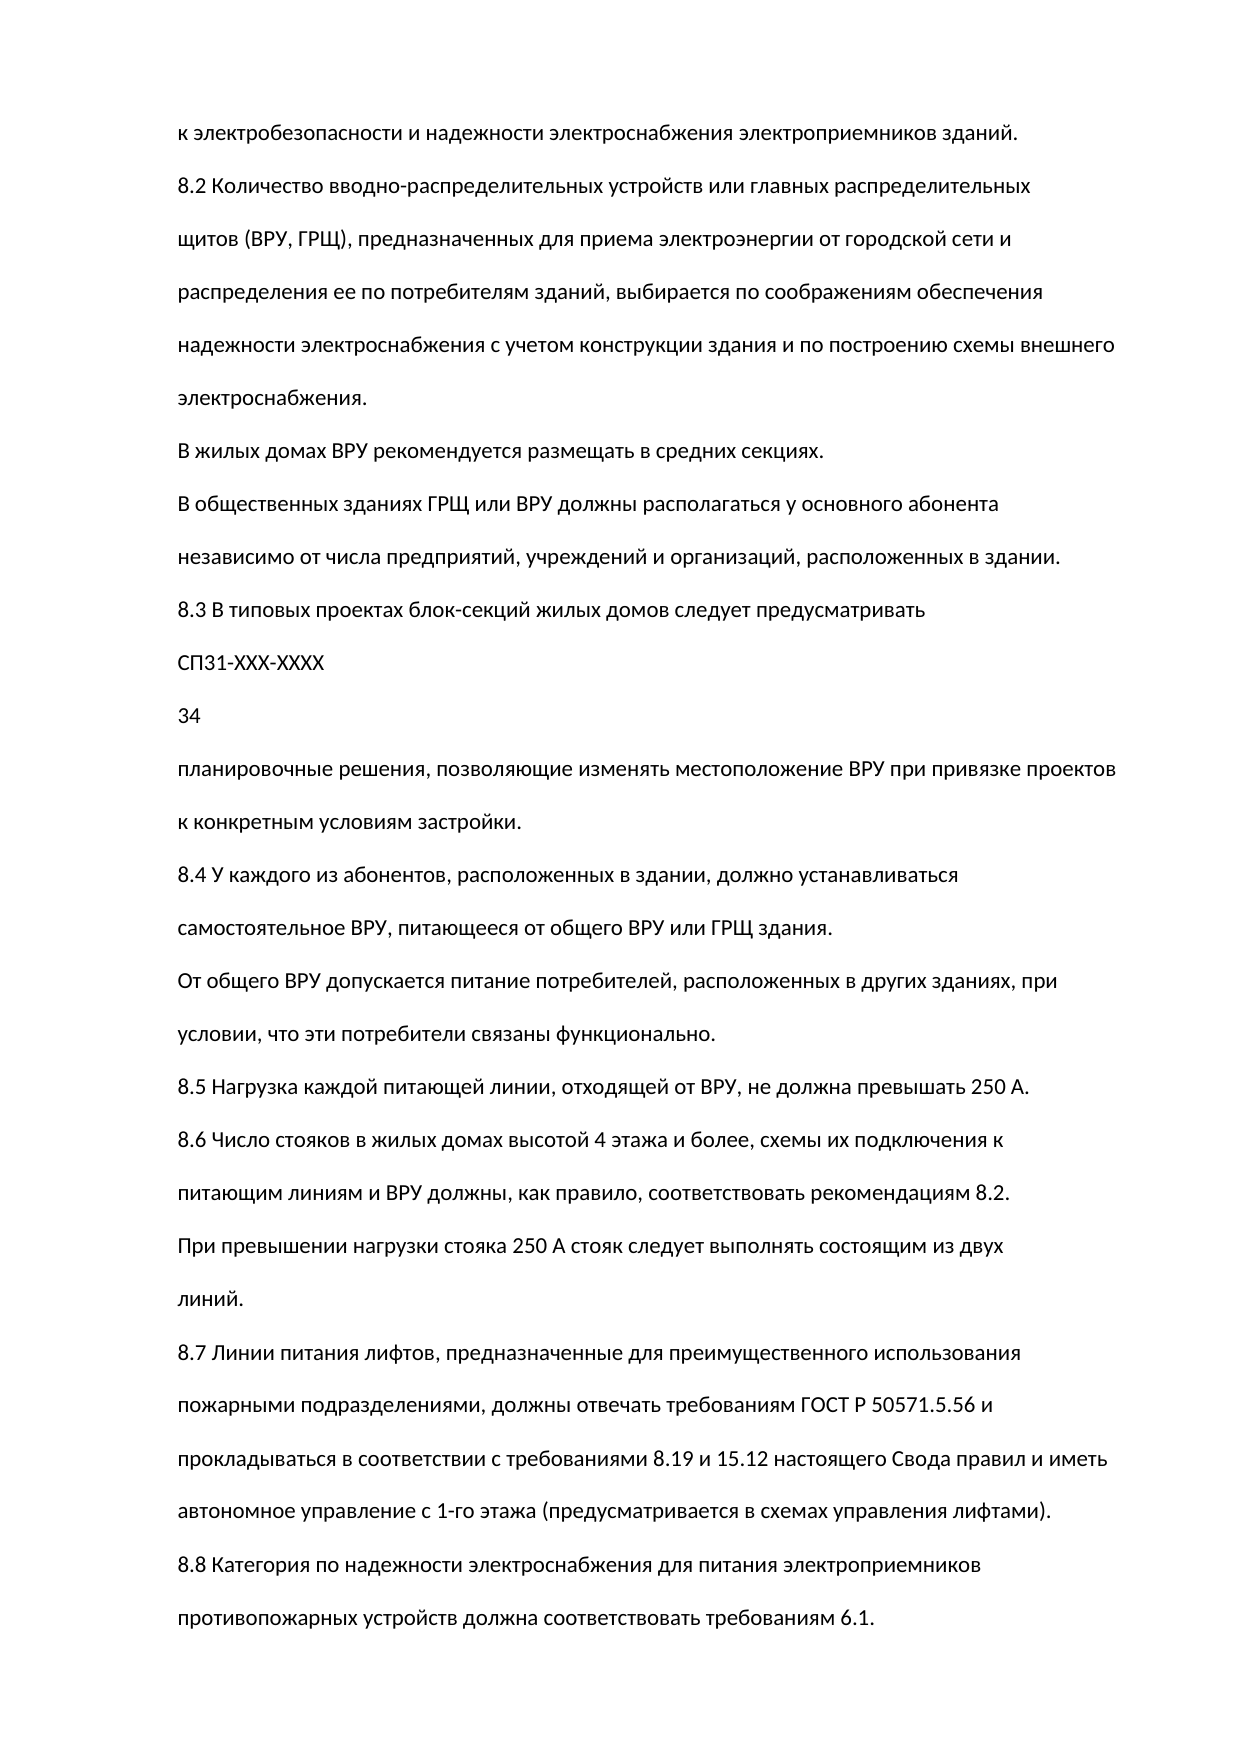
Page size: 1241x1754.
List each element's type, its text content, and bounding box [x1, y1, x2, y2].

text В жилых домах ВРУ рекомендуется размещать в средних секциях. [177, 436, 1152, 464]
text пожарными подразделениями, должны отвечать требованиям ГОСТ Р 50571.5.56 и [177, 1391, 1152, 1419]
text планировочные решения, позволяющие изменять местоположение ВРУ при привязке проектов [177, 754, 1152, 782]
text В общественных зданиях ГРЩ или ВРУ должны располагаться у основного абонента [177, 489, 1152, 517]
text линий. [177, 1284, 1152, 1313]
text 8.6 Число стояков в жилых домах высотой 4 этажа и более, схемы их подключения к [177, 1126, 1152, 1153]
text При превышении нагрузки стояка 250 А стояк следует выполнять состоящим из двух [177, 1232, 1152, 1259]
text противопожарных устройств должна соответствовать требованиям 6.1. [177, 1603, 1152, 1631]
text 8.2 Количество вводно-распределительных устройств или главных распределительных [177, 171, 1152, 199]
text условии, что эти потребители связаны функционально. [177, 1019, 1152, 1047]
text электроснабжения. [177, 383, 1152, 411]
text к конкретным условиям застройки. [177, 807, 1152, 835]
text 8.3 В типовых проектах блок-секций жилых домов следует предусматривать [177, 595, 1152, 623]
text независимо от числа предприятий, учреждений и организаций, расположенных в здании. [177, 542, 1152, 570]
text От общего ВРУ допускается питание потребителей, расположенных в других зданиях, при [177, 966, 1152, 994]
text 8.4 У каждого из абонентов, расположенных в здании, должно устанавливаться [177, 860, 1152, 888]
text СП31-XXX-XXXX [177, 648, 1152, 676]
text автономное управление с 1-го этажа (предусматривается в схемах управления лифтами). [177, 1497, 1152, 1525]
text 8.7 Линии питания лифтов, предназначенные для преимущественного использования [177, 1338, 1152, 1366]
text 8.8 Категория по надежности электроснабжения для питания электроприемников [177, 1550, 1152, 1578]
text распределения ее по потребителям зданий, выбирается по соображениям обеспечения [177, 277, 1152, 305]
text щитов (ВРУ, ГРЩ), предназначенных для приема электроэнергии от городской сети и [177, 224, 1152, 252]
text самостоятельное ВРУ, питающееся от общего ВРУ или ГРЩ здания. [177, 913, 1152, 941]
text прокладываться в соответствии с требованиями 8.19 и 15.12 настоящего Свода правил и иметь [177, 1444, 1152, 1472]
text надежности электроснабжения с учетом конструкции здания и по построению схемы внешнего [177, 330, 1152, 358]
text 8.5 Нагрузка каждой питающей линии, отходящей от ВРУ, не должна превышать 250 А. [177, 1072, 1152, 1101]
text к электробезопасности и надежности электроснабжения электроприемников зданий. [177, 118, 1152, 146]
text 34 [177, 701, 1152, 729]
text питающим линиям и ВРУ должны, как правило, соответствовать рекомендациям 8.2. [177, 1178, 1152, 1207]
